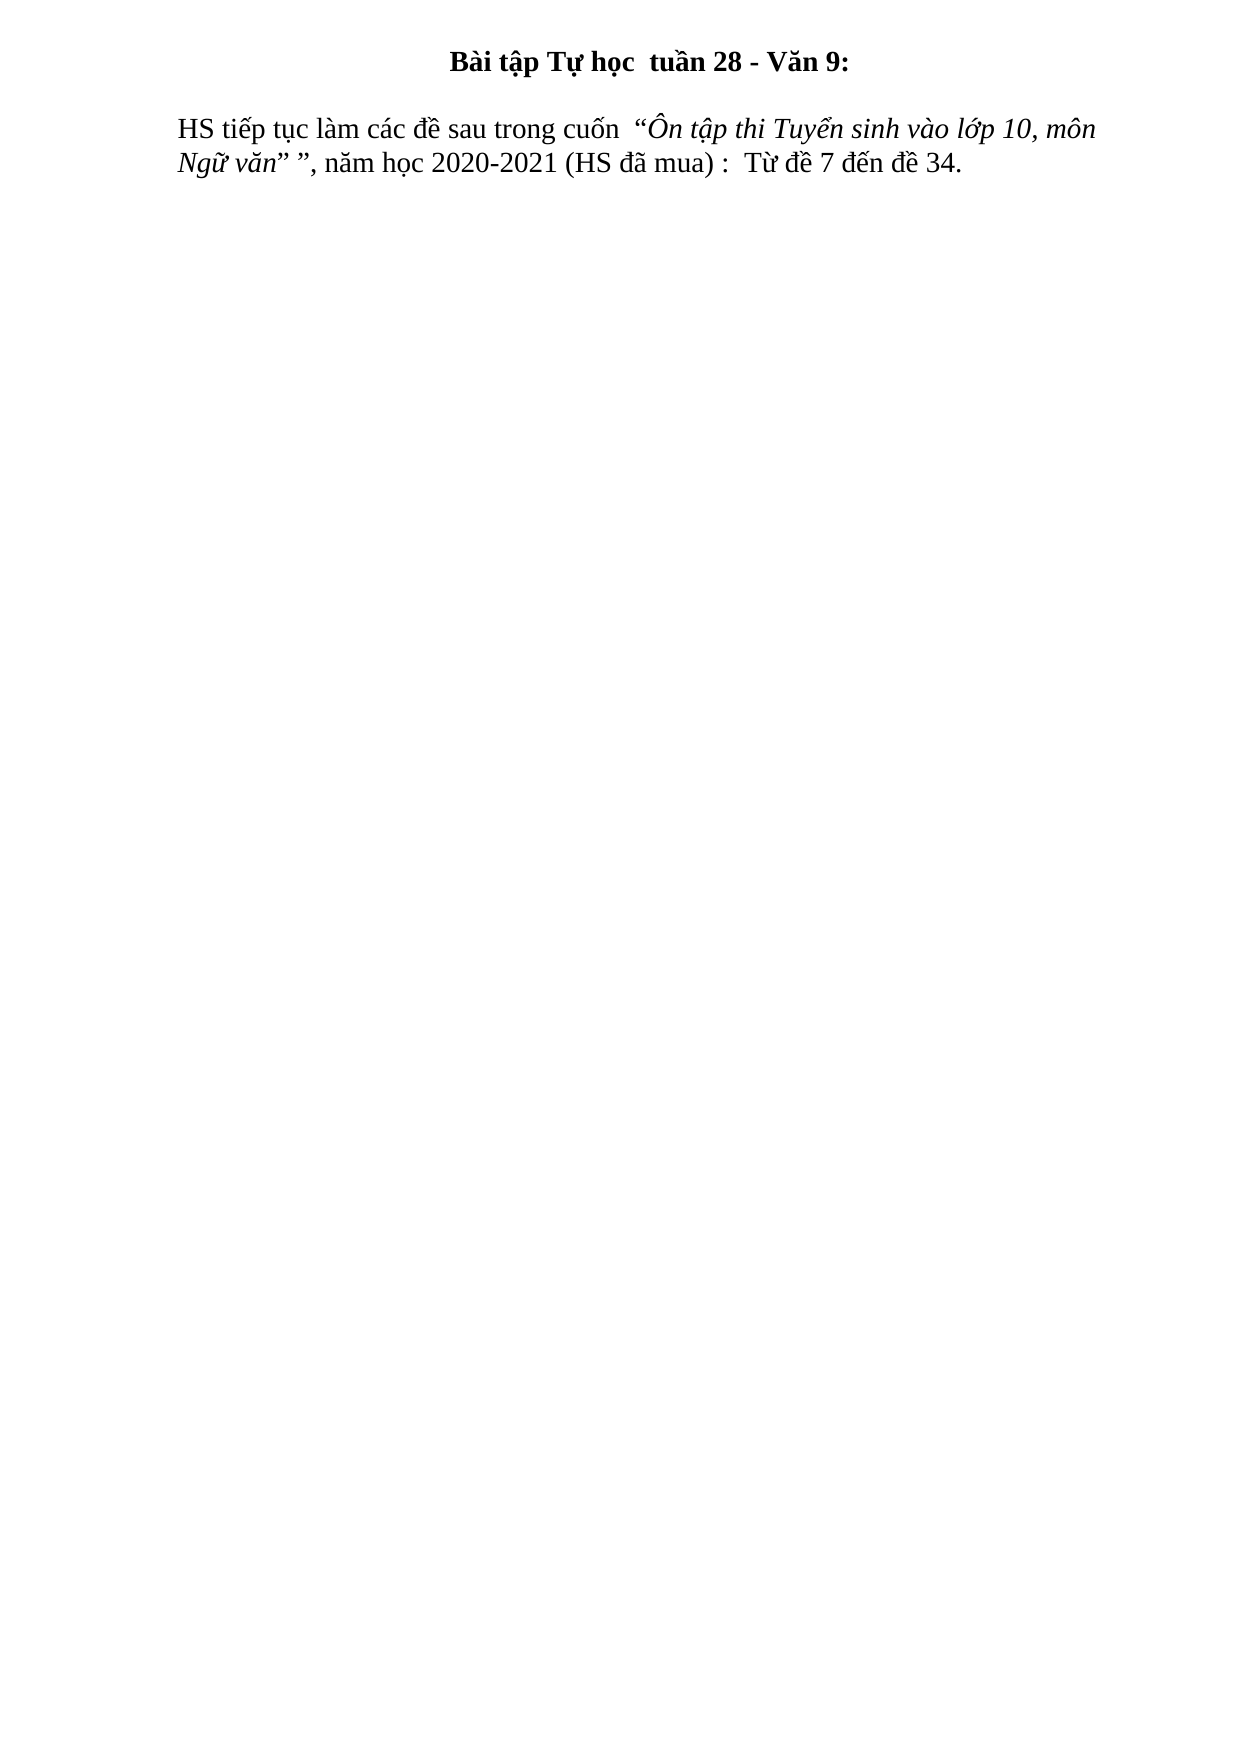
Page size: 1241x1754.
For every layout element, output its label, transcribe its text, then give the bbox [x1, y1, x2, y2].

text HS tiếp tục làm các đề sau trong cuốn “Ôn tập thi Tuyển sinh vào lớp 10, môn Ngữ văn” ”, năm học 2020-2021 (HS đã mua) : Từ đề 7 đến đề 34. [177, 111, 1122, 178]
text Bài tập Tự học tuần 28 - Văn 9: [177, 44, 1122, 78]
